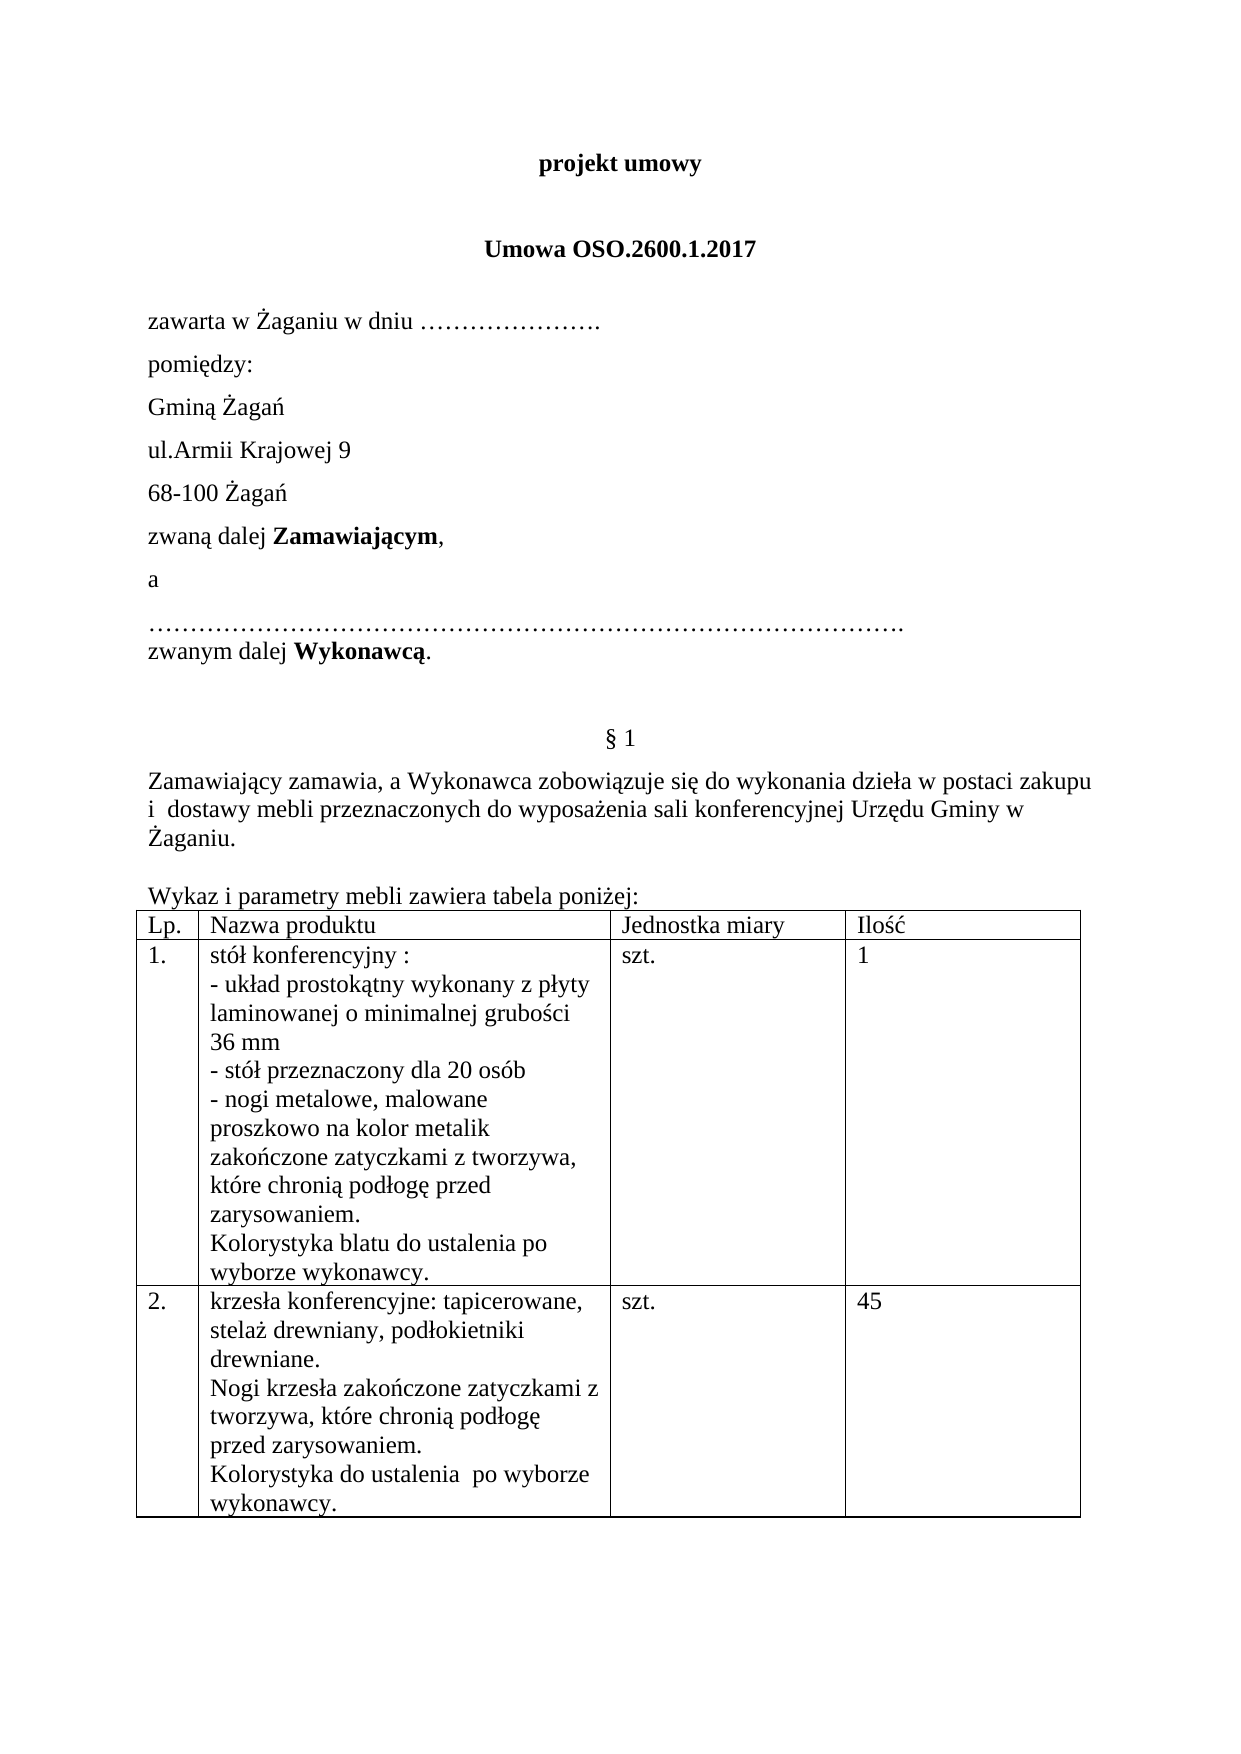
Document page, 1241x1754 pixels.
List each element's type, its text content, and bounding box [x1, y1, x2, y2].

text zwaną dalej Zamawiającym, [148, 521, 1093, 550]
text 68-100 Żagań [148, 478, 1093, 507]
table_cell szt. [611, 940, 845, 1285]
table_cell szt. [611, 1286, 845, 1516]
table_cell stół konferencyjny : - układ prostokątny wykonany z płyty laminowanej o minimalnej grubości 36 mm - stół przeznaczony dla 20 osób - nogi metalowe, malowane proszkowo na kolor metalik zakończone zatyczkami z tworzywa, które chronią podłogę przed zarysowaniem. Kolorystyka blatu do ustalenia po wyborze wykonawcy. [199, 940, 610, 1285]
text Umowa OSO.2600.1.2017 [148, 234, 1093, 263]
text Gminą Żagań [148, 392, 1093, 421]
table_cell 1 [846, 940, 1080, 1285]
text ul.Armii Krajowej 9 [148, 435, 1093, 464]
text zawarta w Żaganiu w dniu …………………. [148, 306, 1093, 334]
table_header Ilość [846, 911, 1080, 939]
text a [148, 564, 1093, 593]
table_cell 1. [137, 940, 198, 1285]
text zwanym dalej Wykonawcą. [148, 636, 1093, 665]
table_cell krzesła konferencyjne: tapicerowane, stelaż drewniany, podłokietniki drewniane. Nogi krzesła zakończone zatyczkami z tworzywa, które chronią podłogę przed zarysowaniem. Kolorystyka do ustalenia po wyborze wykonawcy. [199, 1286, 610, 1516]
text projekt umowy [148, 148, 1093, 176]
text Zamawiający zamawia, a Wykonawca zobowiązuje się do wykonania dzieła w postaci zakupu i dostawy mebli przeznaczonych do wyposażenia sali konferencyjnej Urzędu Gminy w Żaganiu. [148, 766, 1093, 852]
text pomiędzy: [148, 349, 1093, 378]
table_header Jednostka miary [611, 911, 845, 939]
text ………………………………………………………………………………. [148, 608, 1093, 636]
table_cell 45 [846, 1286, 1080, 1516]
text Wykaz i parametry mebli zawiera tabela poniżej: [148, 881, 1093, 909]
table_cell 2. [137, 1286, 198, 1516]
table_header Nazwa produktu [199, 911, 610, 939]
text § 1 [148, 723, 1093, 751]
table_header Lp. [137, 911, 198, 939]
